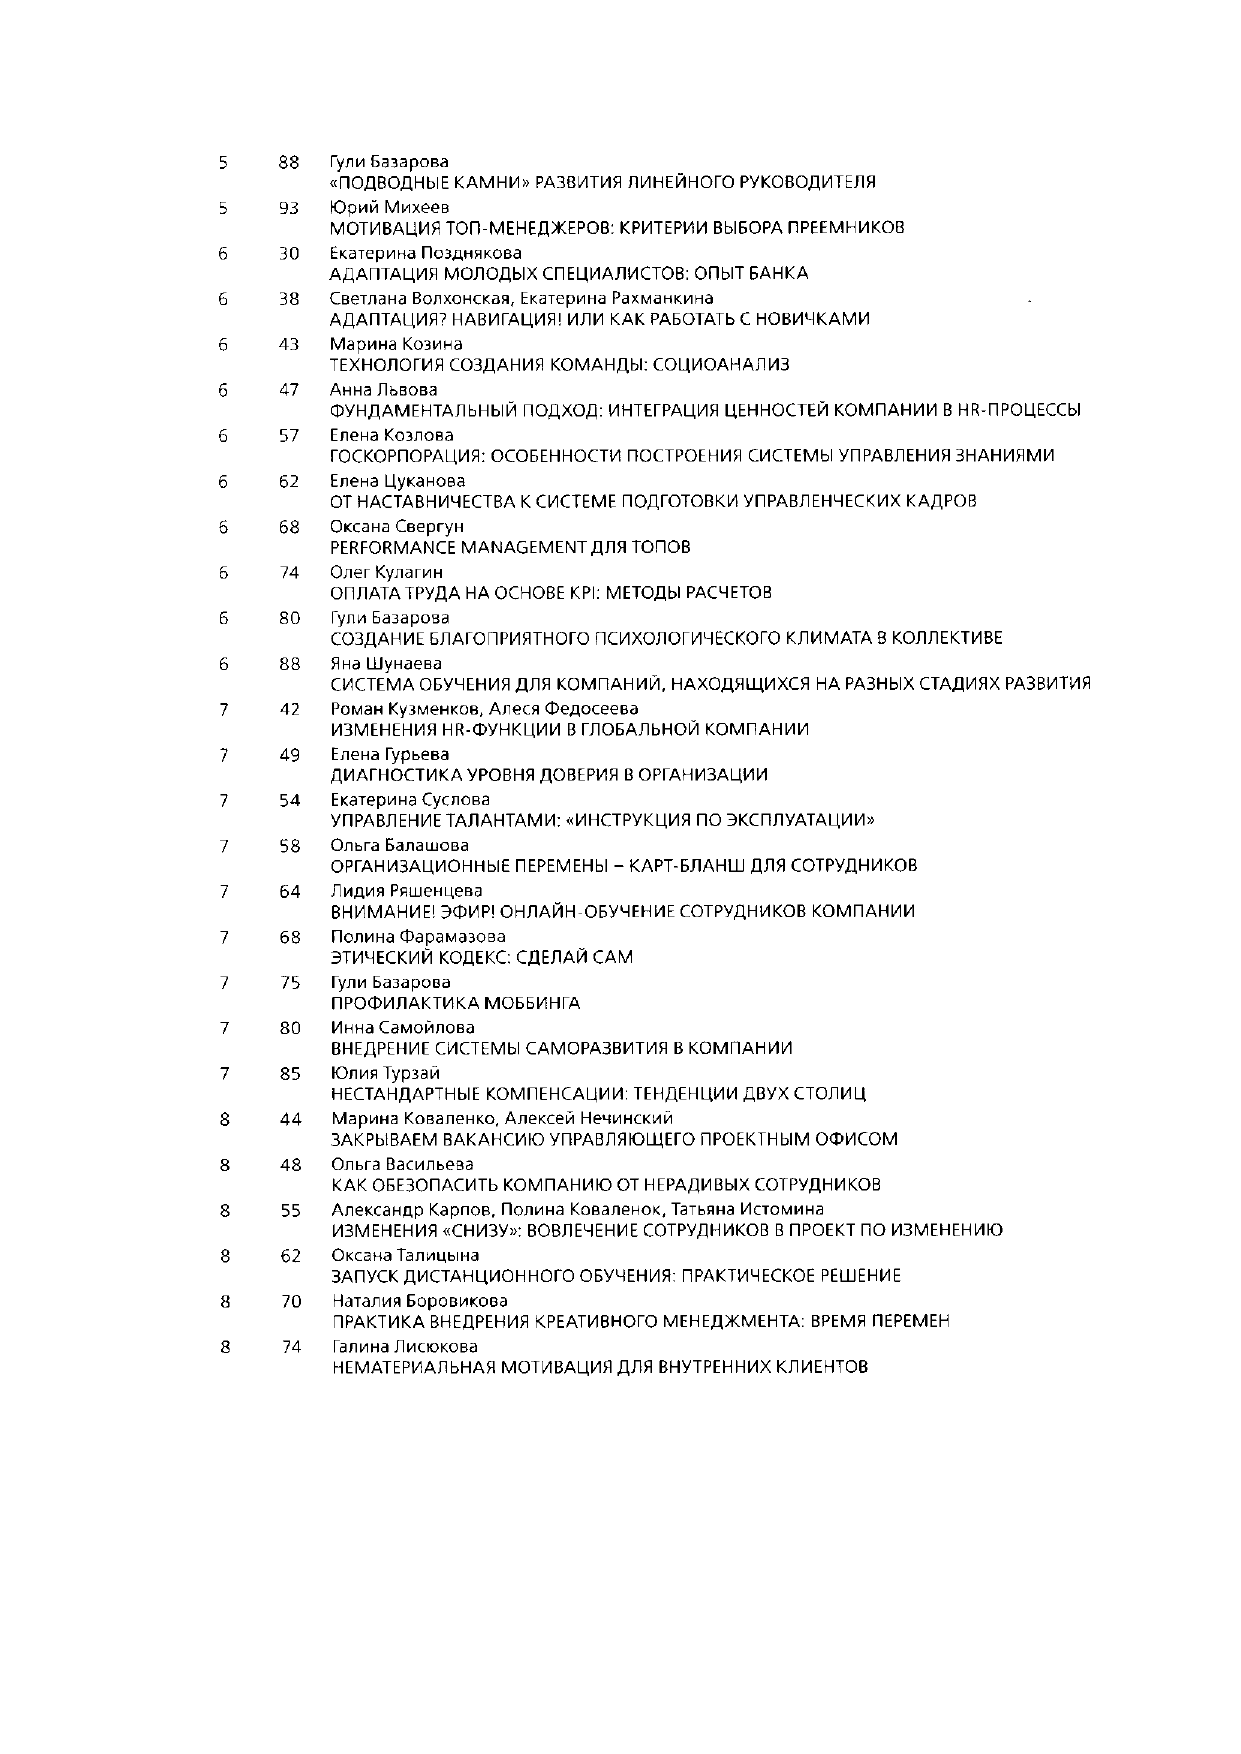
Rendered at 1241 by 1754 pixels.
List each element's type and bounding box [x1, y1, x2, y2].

picture [166, 145, 1126, 1392]
